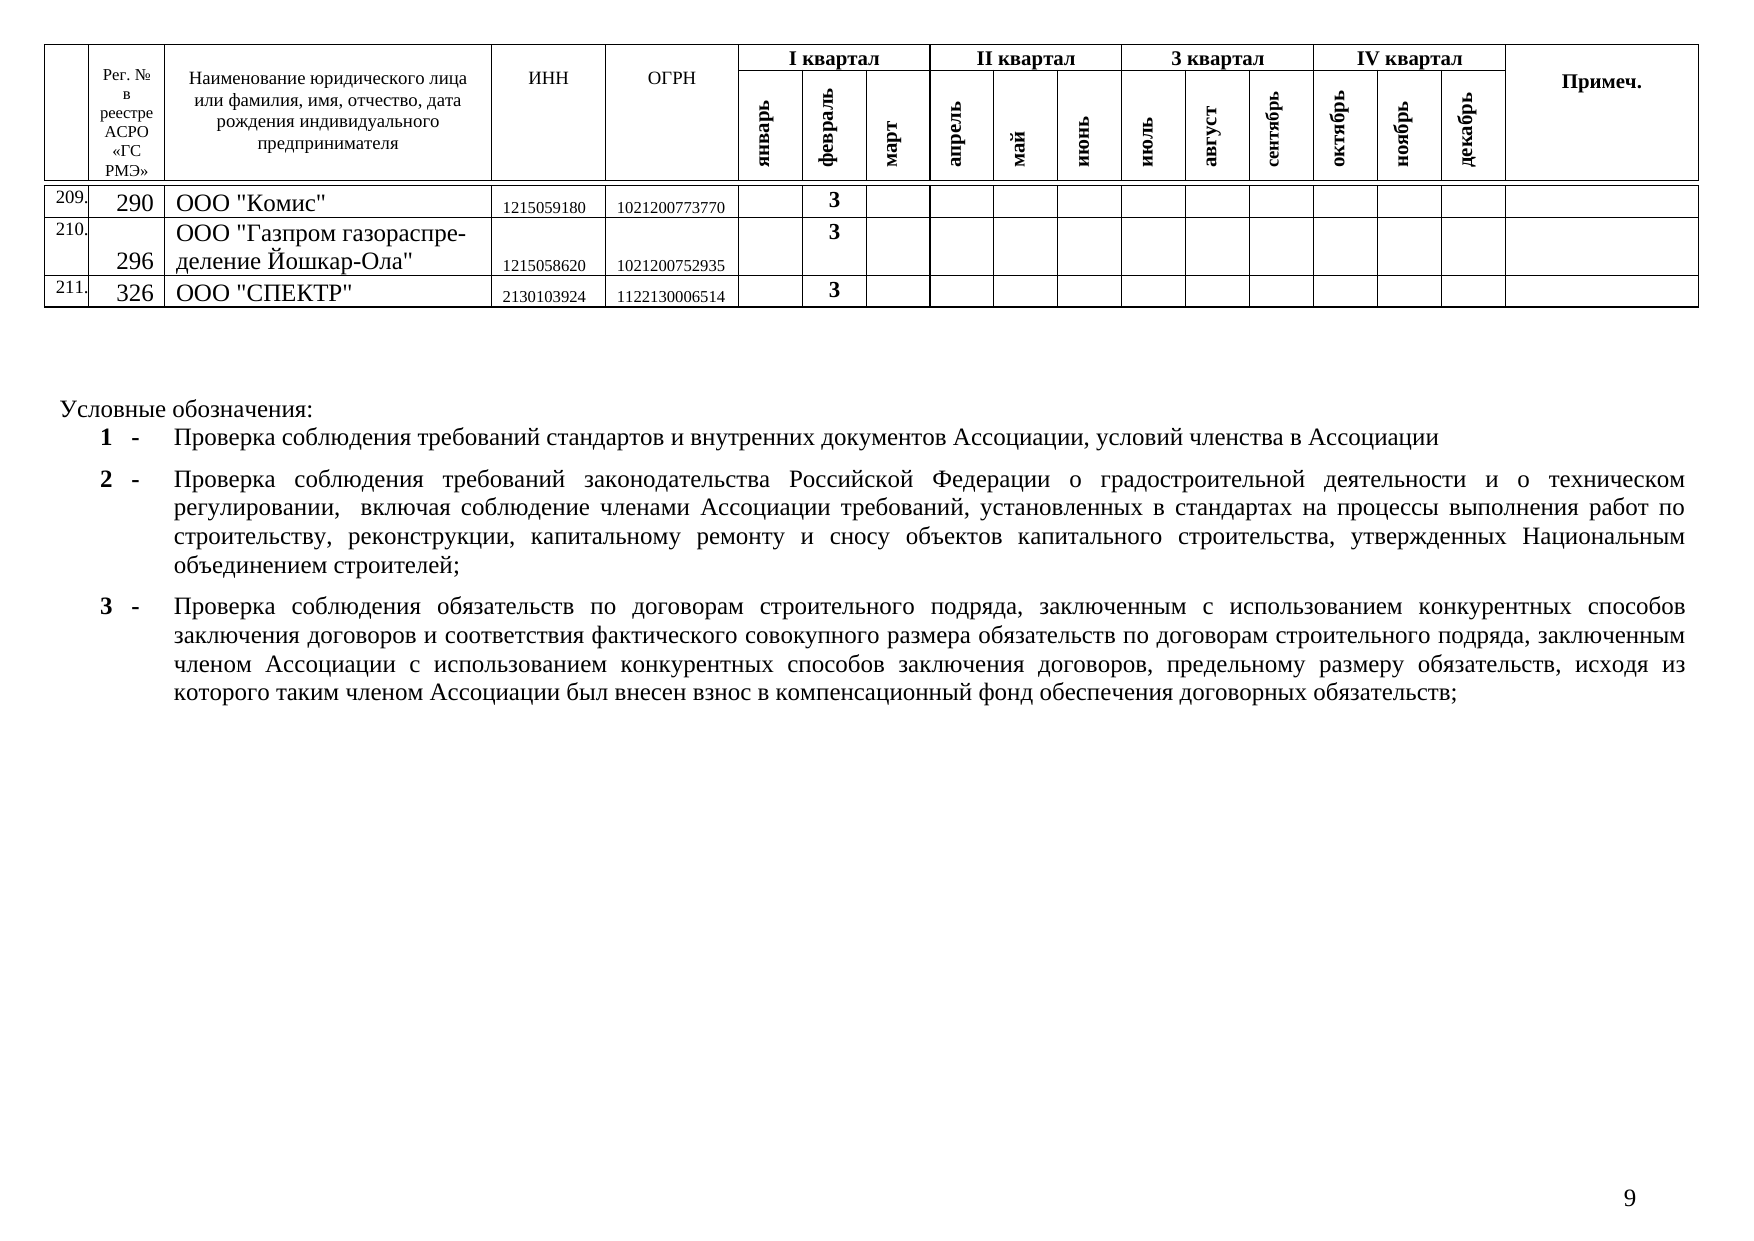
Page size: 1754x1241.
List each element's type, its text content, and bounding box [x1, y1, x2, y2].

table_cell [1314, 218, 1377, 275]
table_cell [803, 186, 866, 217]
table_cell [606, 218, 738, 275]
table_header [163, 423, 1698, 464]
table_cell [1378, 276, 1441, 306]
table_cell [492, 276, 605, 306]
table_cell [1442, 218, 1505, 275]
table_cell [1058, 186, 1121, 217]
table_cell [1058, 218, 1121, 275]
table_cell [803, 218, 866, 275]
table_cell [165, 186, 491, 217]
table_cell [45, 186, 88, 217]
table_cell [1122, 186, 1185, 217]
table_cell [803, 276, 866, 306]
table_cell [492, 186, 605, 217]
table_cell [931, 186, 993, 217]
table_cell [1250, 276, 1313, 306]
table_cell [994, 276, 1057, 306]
text Условные обозначения: [59, 394, 1636, 422]
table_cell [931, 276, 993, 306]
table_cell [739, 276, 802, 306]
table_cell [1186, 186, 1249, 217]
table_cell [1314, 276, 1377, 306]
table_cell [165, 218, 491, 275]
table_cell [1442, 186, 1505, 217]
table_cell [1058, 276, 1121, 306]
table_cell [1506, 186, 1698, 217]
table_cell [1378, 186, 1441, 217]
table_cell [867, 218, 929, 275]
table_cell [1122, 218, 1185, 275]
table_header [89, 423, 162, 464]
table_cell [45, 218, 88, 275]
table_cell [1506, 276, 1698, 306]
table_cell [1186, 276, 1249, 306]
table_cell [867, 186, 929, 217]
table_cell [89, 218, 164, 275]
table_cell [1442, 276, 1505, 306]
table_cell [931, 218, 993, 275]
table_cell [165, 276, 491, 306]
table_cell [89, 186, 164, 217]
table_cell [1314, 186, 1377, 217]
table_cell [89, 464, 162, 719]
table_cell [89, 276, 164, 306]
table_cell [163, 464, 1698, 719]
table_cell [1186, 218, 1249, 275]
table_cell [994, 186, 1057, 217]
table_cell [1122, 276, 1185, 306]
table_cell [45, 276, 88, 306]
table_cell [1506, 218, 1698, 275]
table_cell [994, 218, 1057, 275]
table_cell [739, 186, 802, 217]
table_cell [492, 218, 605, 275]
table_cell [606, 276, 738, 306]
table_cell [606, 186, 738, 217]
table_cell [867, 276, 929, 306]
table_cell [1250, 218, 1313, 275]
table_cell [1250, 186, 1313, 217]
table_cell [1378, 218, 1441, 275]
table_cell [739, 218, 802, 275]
